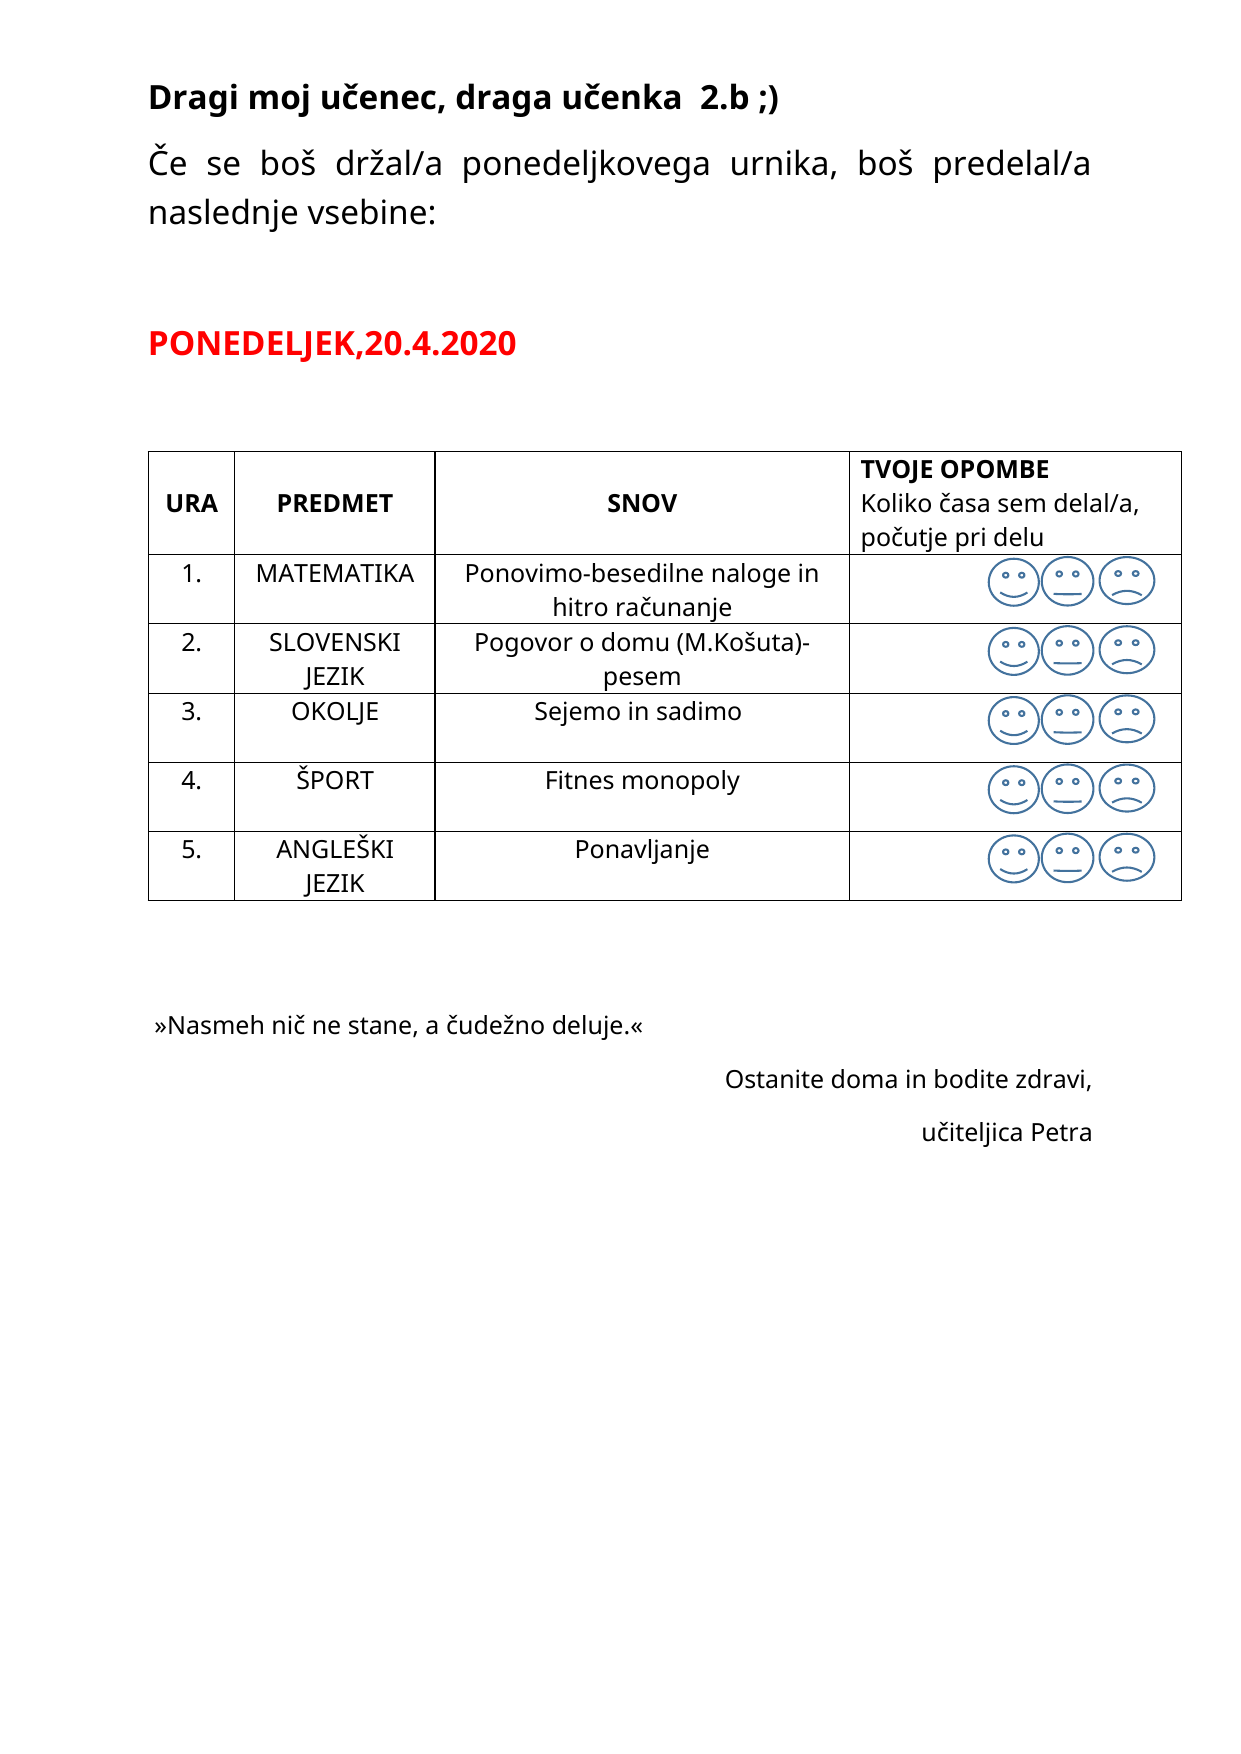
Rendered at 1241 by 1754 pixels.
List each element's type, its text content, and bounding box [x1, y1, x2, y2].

text Dragi moj učenec, draga učenka 2.b ;) [148, 74, 1093, 119]
table_cell [850, 832, 1181, 900]
table_cell ŠPORT [235, 763, 434, 831]
table_cell ANGLEŠKI JEZIK [235, 832, 434, 900]
table_cell Fitnes monopoly [436, 763, 849, 831]
table_header PREDMET [235, 452, 434, 554]
table_cell [850, 624, 1181, 692]
text Ostanite doma in bodite zdravi, [148, 1061, 1093, 1095]
table_cell MATEMATIKA [235, 555, 434, 623]
table_cell [850, 694, 1181, 762]
table_cell 2. [149, 624, 234, 692]
table_cell [850, 555, 1181, 623]
table_header SNOV [436, 452, 849, 554]
table_header URA [149, 452, 234, 554]
text »Nasmeh nič ne stane, a čudežno deluje.« [148, 1008, 1093, 1042]
table_cell 3. [149, 694, 234, 762]
table_cell 1. [149, 555, 234, 623]
table_header TVOJE OPOMBE Koliko časa sem delal/a, počutje pri delu [850, 452, 1181, 554]
table_cell [850, 763, 1181, 831]
table_cell Sejemo in sadimo [436, 694, 849, 762]
table_cell 4. [149, 763, 234, 831]
text PONEDELJEK,20.4.2020 [148, 320, 1093, 365]
table_cell SLOVENSKI JEZIK [235, 624, 434, 692]
text učiteljica Petra [148, 1115, 1093, 1149]
table_cell OKOLJE [235, 694, 434, 762]
table_cell Pogovor o domu (M.Košuta)-pesem [436, 624, 849, 692]
table_cell Ponavljanje [436, 832, 849, 900]
table_cell 5. [149, 832, 234, 900]
text Če se boš držal/a ponedeljkovega urnika, boš predelal/a naslednje vsebine: [148, 139, 1093, 234]
table_cell Ponovimo-besedilne naloge in hitro računanje [436, 555, 849, 623]
